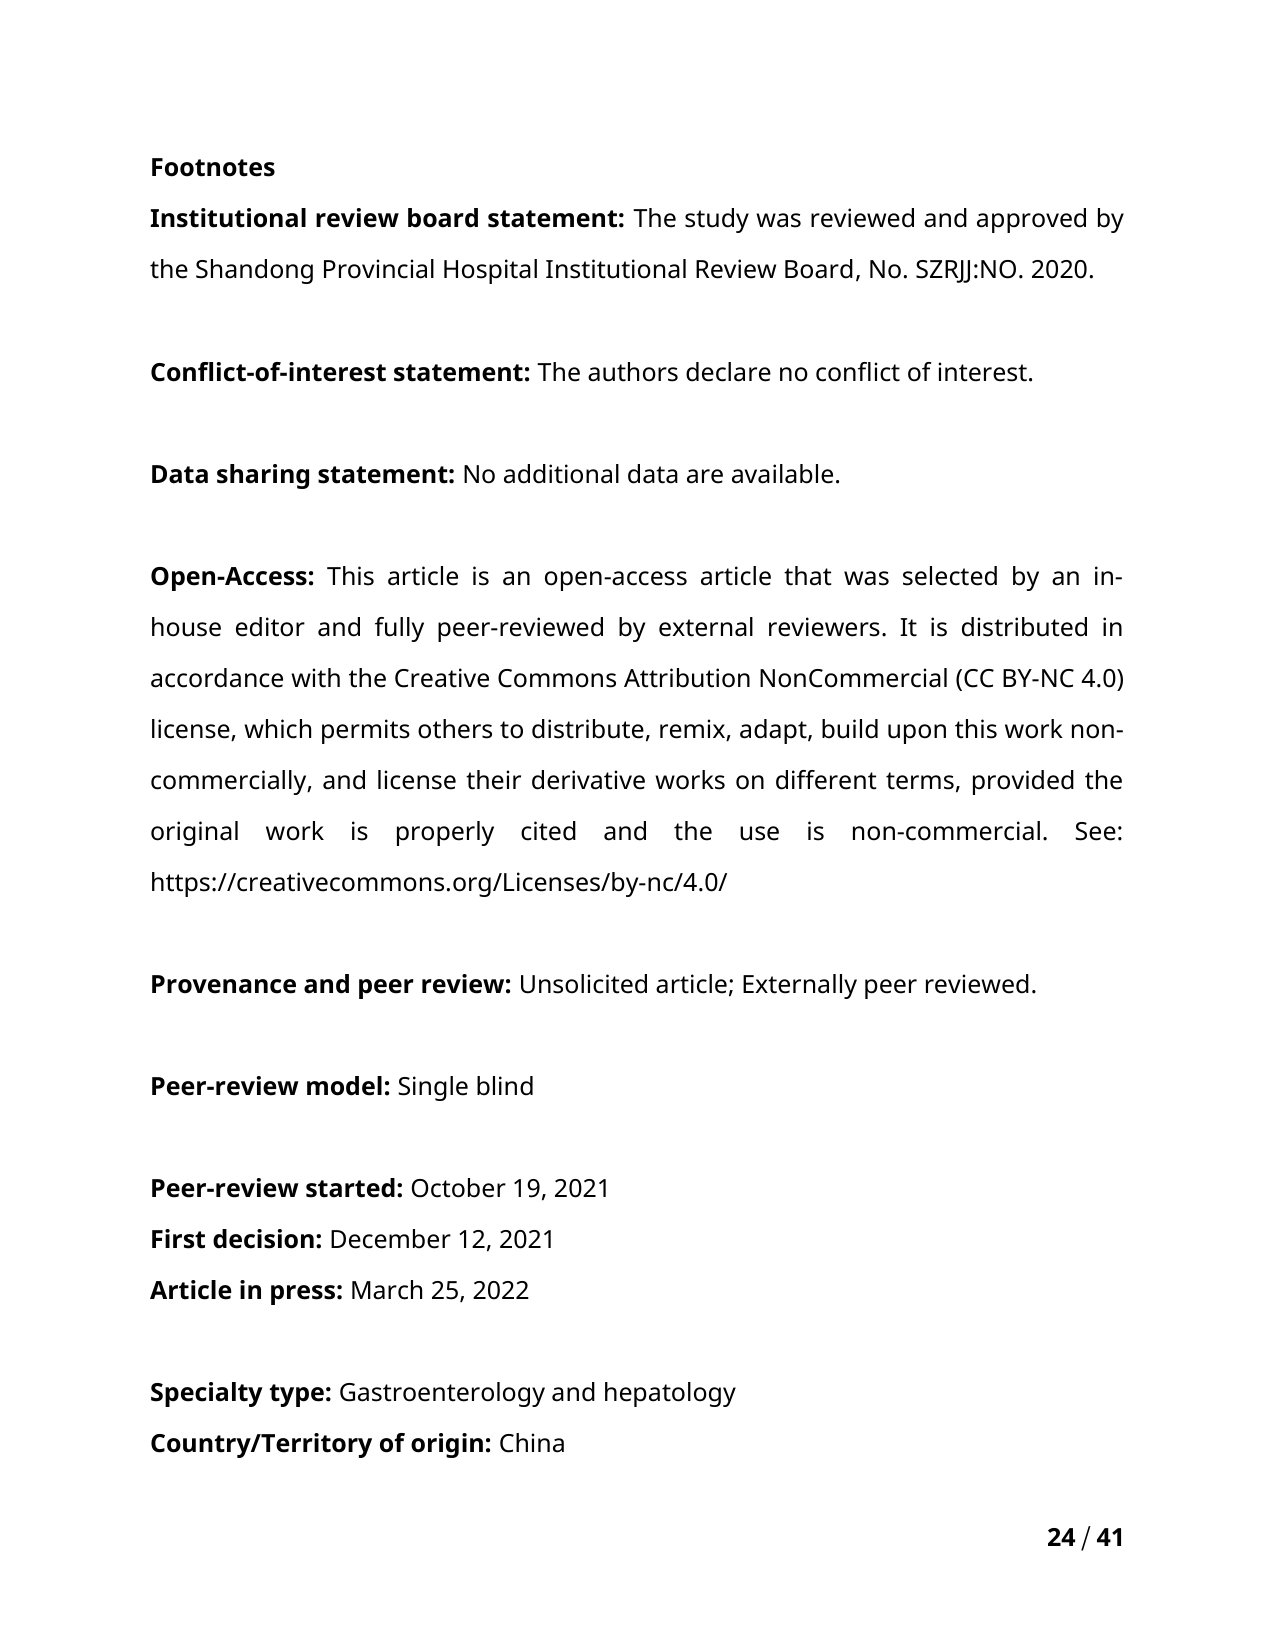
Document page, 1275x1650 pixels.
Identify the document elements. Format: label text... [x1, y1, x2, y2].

text Conflict-of-interest statement: The authors declare no conflict of interest. [150, 354, 1125, 388]
text Open-Access: This article is an open-access article that was selected by an in-house editor and fully peer-reviewed by external reviewers. It is distributed in accordance with the Creative Commons Attribution NonCommercial (CC BY-NC 4.0) license, which permits others to distribute, remix, adapt, build upon this work non-commercially, and license their derivative works on different terms, provided the original work is properly cited and the use is non-commercial. See: https://creativecommons.org/Licenses/by-nc/4.0/ [150, 558, 1125, 899]
text Institutional review board statement: The study was reviewed and approved by the Shandong Provincial Hospital Institutional Review Board, No. SZRJJ:NO. 2020. [150, 201, 1125, 286]
text Peer-review model: Single blind [150, 1069, 1125, 1103]
text Data sharing statement: No additional data are available. [150, 456, 1125, 490]
text Peer-review started: October 19, 2021 [150, 1171, 1125, 1205]
text Provenance and peer review: Unsolicited article; Externally peer reviewed. [150, 967, 1125, 1001]
text Country/Territory of origin: China [150, 1426, 1125, 1460]
text Article in press: March 25, 2022 [150, 1273, 1125, 1307]
text Footnotes [150, 150, 1125, 184]
text First decision: December 12, 2021 [150, 1222, 1125, 1256]
text Specialty type: Gastroenterology and hepatology [150, 1375, 1125, 1409]
